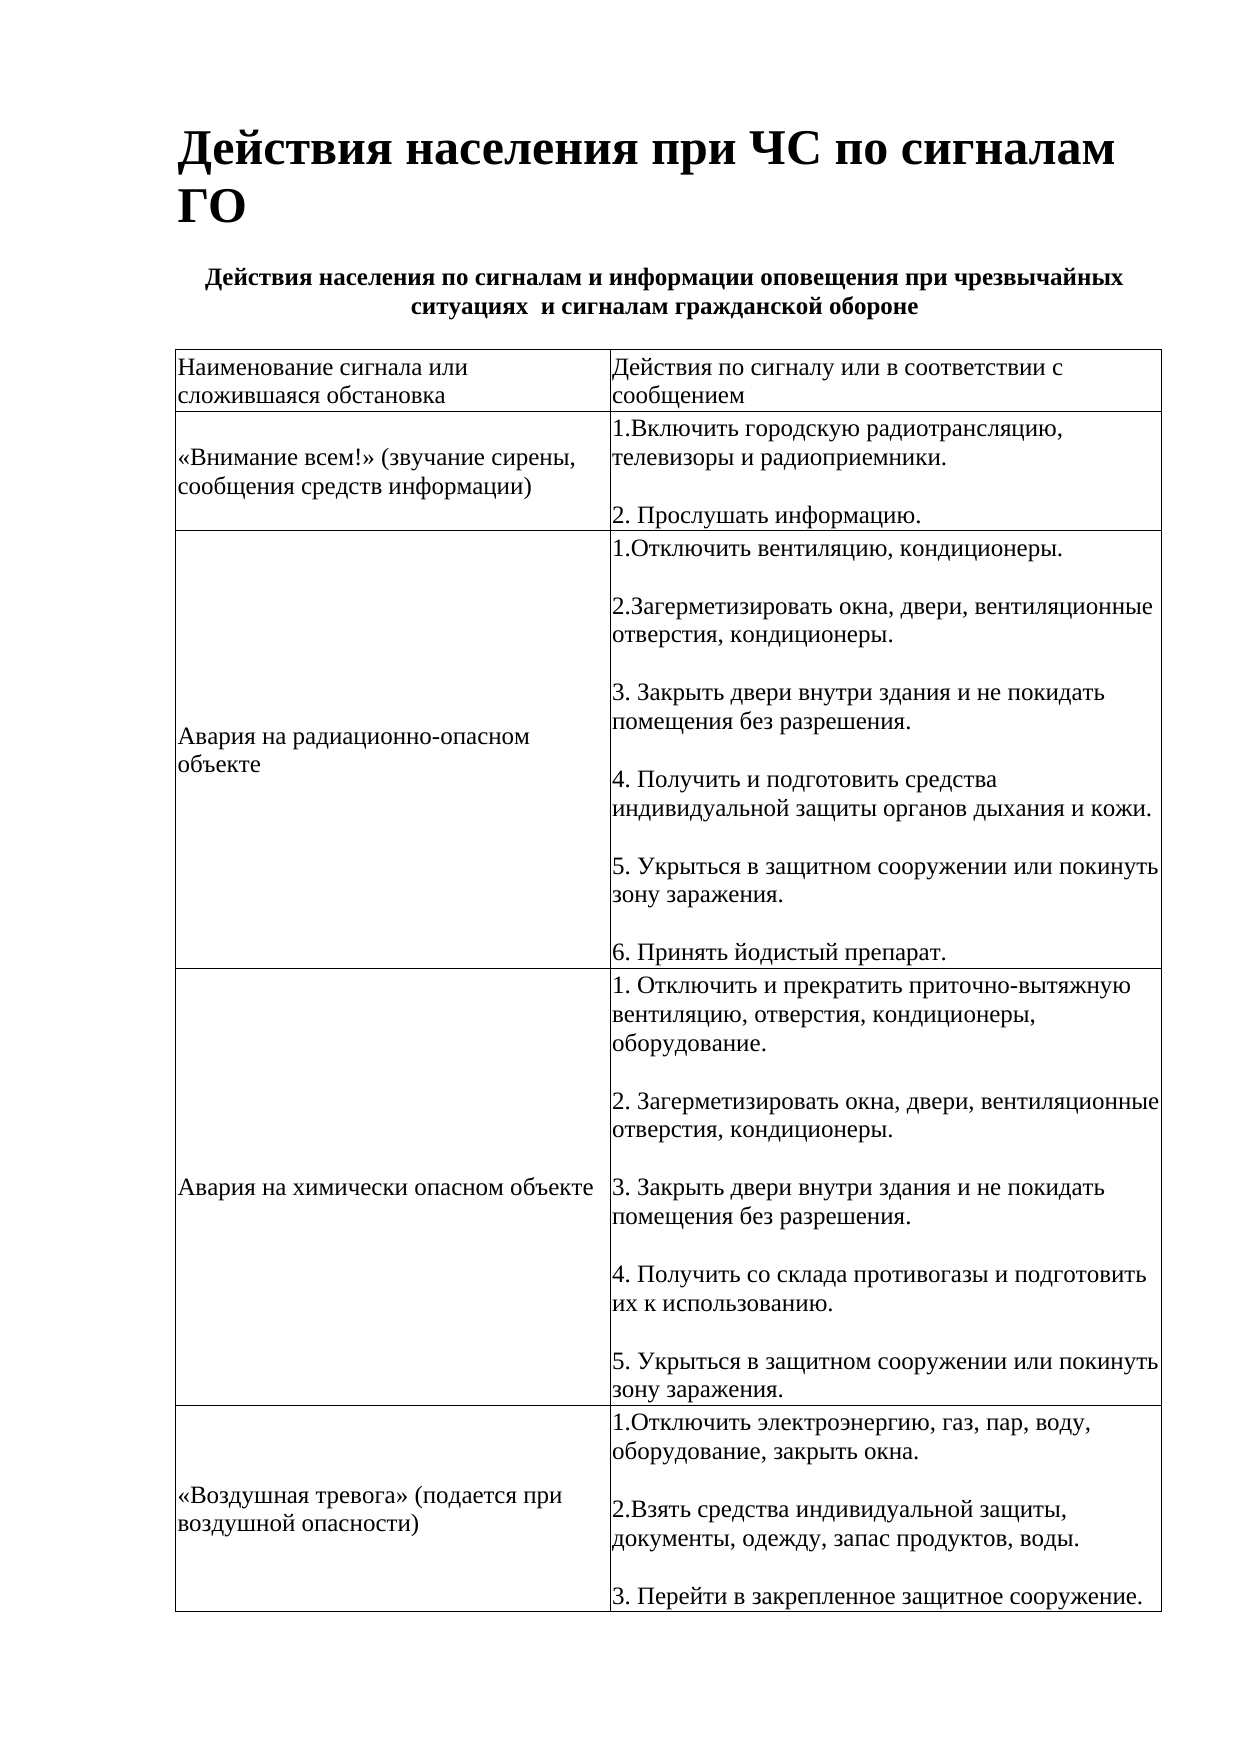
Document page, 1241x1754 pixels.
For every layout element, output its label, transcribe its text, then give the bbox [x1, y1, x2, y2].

table_cell Авария на химически опасном объекте [176, 969, 610, 1405]
table_cell «Воздушная тревога» (подается при воздушной опасности) [176, 1406, 610, 1611]
table_cell 1.Отключить вентиляцию, кондиционеры. 2.Загерметизировать окна, двери, вентиляционные отверстия, кондиционеры. 3. Закрыть двери внутри здания и не покидать помещения без разрешения. 4. Получить и подготовить средства индивидуальной защиты органов дыхания и кожи. 5. Укрыться в защитном сооружении или покинуть зону заражения. 6. Принять йодистый препарат. [611, 531, 1161, 968]
text Действия населения по сигналам и информации оповещения при чрезвычайных ситуациях и сигналам гражданской обороне [177, 262, 1152, 320]
table_header Наименование сигнала или сложившаяся обстановка [176, 350, 610, 411]
table_cell 1. Отключить и прекратить приточно-вытяжную вентиляцию, отверстия, кондиционеры, оборудование. 2. Загерметизировать окна, двери, вентиляционные отверстия, кондиционеры. 3. Закрыть двери внутри здания и не покидать помещения без разрешения. 4. Получить со склада противогазы и подготовить их к использованию. 5. Укрыться в защитном сооружении или покинуть зону заражения. [611, 969, 1161, 1405]
table_cell 1.Включить городскую радиотрансляцию, телевизоры и радиоприемники. 2. Прослушать информацию. [611, 412, 1161, 530]
table_cell «Внимание всем!» (звучание сирены, сообщения средств информации) [176, 412, 610, 530]
table_cell Авария на радиационно-опасном объекте [176, 531, 610, 968]
table_cell 1.Отключить электроэнергию, газ, пар, воду, оборудование, закрыть окна. 2.Взять средства индивидуальной защиты, документы, одежду, запас продуктов, воды. 3. Перейти в закрепленное защитное сооружение. [611, 1406, 1161, 1611]
table_header Действия по сигналу или в соответствии с сообщением [611, 350, 1161, 411]
text Действия населения при ЧС по сигналам ГО [177, 118, 1152, 233]
